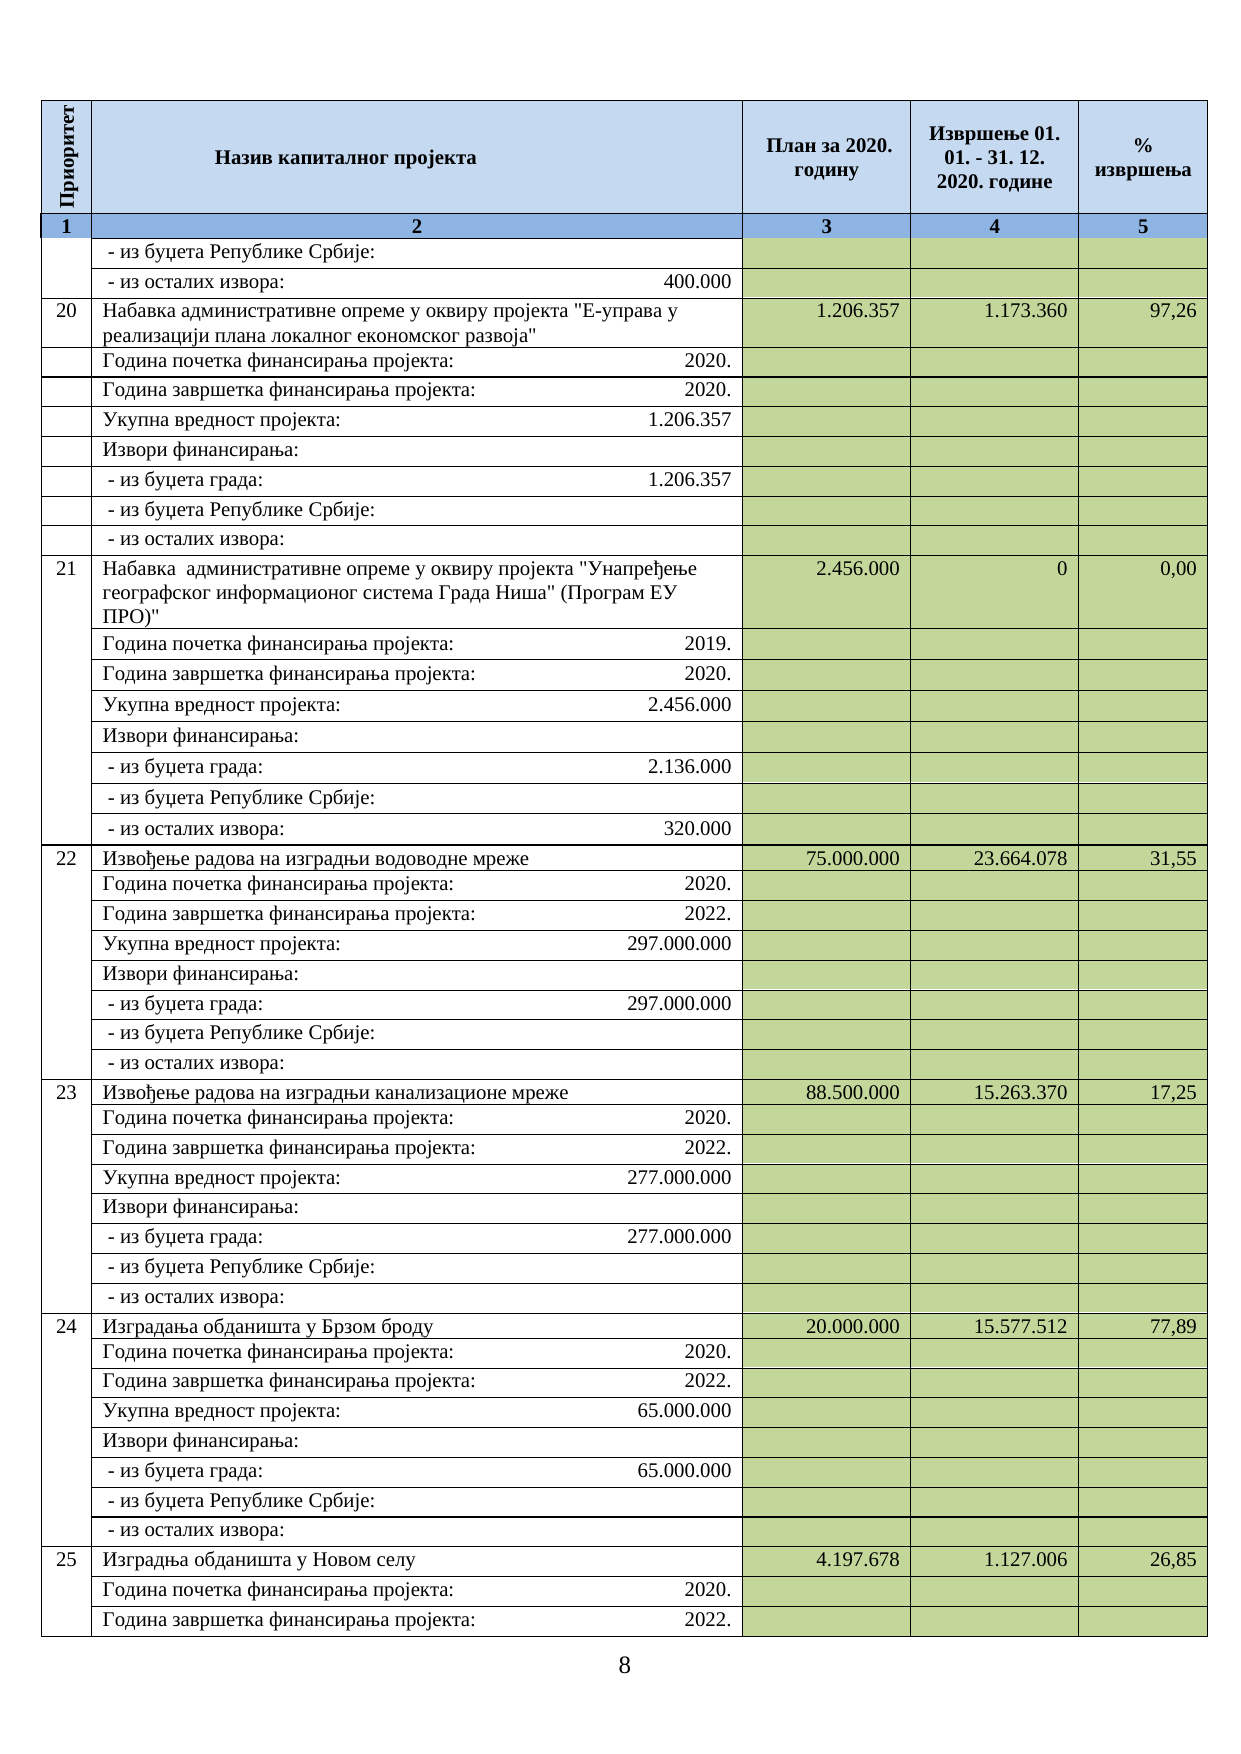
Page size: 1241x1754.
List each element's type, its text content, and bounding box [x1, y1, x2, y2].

table_cell [911, 1518, 1078, 1546]
table_cell 277.000.000 [600, 1165, 742, 1193]
table_cell Година почетка финансирања пројекта: [92, 1577, 600, 1606]
table_cell [1079, 784, 1207, 813]
table_cell Година завршетка финансирања пројекта: [92, 1135, 600, 1163]
table_cell [743, 437, 910, 466]
table_cell [1079, 1577, 1207, 1606]
table_cell [1079, 753, 1207, 782]
table_cell [1079, 526, 1207, 555]
table_cell Извори финансирања: [92, 1428, 600, 1457]
table_cell 2022. [600, 901, 742, 930]
table_cell [1079, 629, 1207, 659]
table_cell [743, 1020, 910, 1049]
table_cell [911, 1020, 1078, 1049]
table_cell [911, 871, 1078, 900]
table_cell 0,00 [1079, 556, 1207, 628]
table_cell - из осталих извора: [92, 1284, 600, 1312]
table_header План за 2020. годину [743, 101, 910, 213]
table_cell [1079, 269, 1207, 297]
table_cell [1079, 722, 1207, 752]
table_cell [743, 1050, 910, 1079]
table_cell [911, 1339, 1078, 1367]
table_cell [743, 1339, 910, 1367]
table_cell [743, 901, 910, 930]
table_cell [911, 1284, 1078, 1312]
table_cell - из буџета града: [92, 1458, 600, 1487]
table_cell Набавка административне опреме у оквиру пројекта "Е-управа у реализацији плана локалног економског развоја" [92, 299, 742, 347]
table_cell [911, 991, 1078, 1019]
table_cell 2020. [600, 871, 742, 900]
table_cell [743, 1224, 910, 1253]
table_cell [911, 1135, 1078, 1163]
table_cell 2019. [600, 629, 742, 659]
table_cell [911, 467, 1078, 496]
table_cell [1079, 1105, 1207, 1134]
table_cell 1.206.357 [600, 467, 742, 496]
table_cell [1079, 1607, 1207, 1636]
table_cell [1079, 1488, 1207, 1516]
table_cell [42, 348, 91, 376]
table_cell 20 [42, 299, 91, 347]
table_cell [743, 238, 910, 268]
table_cell 23 [42, 1080, 91, 1312]
table_cell - из осталих извора: [92, 1050, 600, 1079]
table_cell [600, 1518, 742, 1546]
table_cell Укупна вредност пројекта: [92, 1398, 600, 1427]
table_cell [743, 753, 910, 782]
table_cell 400.000 [600, 269, 742, 297]
table_cell [743, 871, 910, 900]
table_cell [743, 931, 910, 960]
table_cell [911, 961, 1078, 989]
table_cell [911, 629, 1078, 659]
table_cell [911, 526, 1078, 555]
table_cell [911, 722, 1078, 752]
table_cell [1079, 691, 1207, 721]
table_cell - из буџета града: [92, 991, 600, 1019]
table_cell 22 [42, 846, 91, 1079]
table_cell [911, 269, 1078, 297]
table_cell Извори финансирања: [92, 961, 600, 989]
table_cell [911, 348, 1078, 376]
table_cell [600, 1284, 742, 1312]
table_cell [911, 1165, 1078, 1193]
table_cell [743, 784, 910, 813]
table_cell [1079, 931, 1207, 960]
table_cell [600, 722, 742, 752]
table_cell [911, 1428, 1078, 1457]
table_cell [600, 1194, 742, 1223]
table_cell [42, 378, 91, 406]
table_cell [743, 629, 910, 659]
table_cell Година завршетка финансирања пројекта: [92, 378, 600, 406]
table_cell 24 [42, 1314, 91, 1546]
table_cell 20.000.000 [743, 1314, 910, 1338]
table_cell [911, 378, 1078, 406]
table_cell 0 [911, 556, 1078, 628]
table_cell 2022. [600, 1135, 742, 1163]
table_cell [911, 814, 1078, 844]
table_cell [911, 931, 1078, 960]
table_cell [911, 784, 1078, 813]
table_cell [911, 1194, 1078, 1223]
table_cell [911, 1577, 1078, 1606]
table_cell [600, 1547, 742, 1576]
table_cell [1079, 1165, 1207, 1193]
table_cell [911, 1458, 1078, 1487]
table_cell [600, 1050, 742, 1079]
table_cell [1079, 1135, 1207, 1163]
table_cell 3 [743, 214, 910, 238]
table_cell [1079, 991, 1207, 1019]
table_cell Извори финансирања: [92, 437, 600, 466]
table_cell [1079, 660, 1207, 690]
table_cell Укупна вредност пројекта: [92, 931, 600, 960]
table_cell - из осталих извора: [92, 269, 600, 297]
table_cell [911, 238, 1078, 268]
table_cell [1079, 1369, 1207, 1397]
table_cell 2 [92, 214, 742, 238]
table_cell [743, 467, 910, 496]
table_cell [600, 1020, 742, 1049]
table_cell [1079, 1518, 1207, 1546]
table_cell [743, 378, 910, 406]
table_cell Изградња обданишта у Новом селу [92, 1547, 600, 1576]
table_cell [42, 467, 91, 496]
table_cell [743, 348, 910, 376]
table_cell [911, 407, 1078, 436]
table_cell 2022. [600, 1369, 742, 1397]
table_cell [743, 1194, 910, 1223]
table_cell [42, 437, 91, 466]
table_cell 23.664.078 [911, 846, 1078, 870]
table_cell 2020. [600, 1105, 742, 1134]
table_cell [911, 1050, 1078, 1079]
table_cell 2020. [600, 660, 742, 690]
table_cell [743, 497, 910, 525]
table_cell [743, 1428, 910, 1457]
table_cell [911, 691, 1078, 721]
table_cell [42, 526, 91, 555]
table_cell [42, 497, 91, 525]
table_cell - из буџета града: [92, 1224, 600, 1253]
table_cell [743, 1165, 910, 1193]
table_cell 320.000 [600, 814, 742, 844]
table_cell [1079, 1020, 1207, 1049]
table_cell [1079, 1254, 1207, 1283]
table_cell 1 [42, 214, 91, 238]
table_cell 97,26 [1079, 299, 1207, 347]
table_cell - из осталих извора: [92, 814, 600, 844]
table_cell 277.000.000 [600, 1224, 742, 1253]
table_cell 15.577.512 [911, 1314, 1078, 1338]
table_cell Година почетка финансирања пројекта: [92, 871, 600, 900]
table_cell Укупна вредност пројекта: [92, 407, 600, 436]
table_cell [911, 753, 1078, 782]
table_cell [743, 1398, 910, 1427]
table_cell 31,55 [1079, 846, 1207, 870]
table_cell 2020. [600, 378, 742, 406]
table_cell - из буџета града: [92, 467, 600, 496]
table_cell [743, 407, 910, 436]
table_cell [1079, 378, 1207, 406]
table_cell Година завршетка финансирања пројекта: [92, 901, 600, 930]
table_cell [600, 1428, 742, 1457]
table_header Приоритет [42, 101, 91, 213]
table_cell Извори финансирања: [92, 1194, 600, 1223]
table_cell 26,85 [1079, 1547, 1207, 1576]
table_cell - из буџета Републике Србије: [92, 1254, 600, 1283]
table_cell [911, 660, 1078, 690]
table_cell - из буџета Републике Србије: [92, 784, 600, 813]
table_cell 77,89 [1079, 1314, 1207, 1338]
table_cell 21 [42, 556, 91, 844]
table_cell 65.000.000 [600, 1398, 742, 1427]
table_cell Година почетка финансирања пројекта: [92, 1105, 600, 1134]
table_cell [1079, 901, 1207, 930]
table_cell Година почетка финансирања пројекта: [92, 1339, 600, 1367]
table_cell - из буџета Републике Србије: [92, 1488, 600, 1516]
table_cell [911, 1607, 1078, 1636]
table_cell [743, 991, 910, 1019]
table_cell Извори финансирања: [92, 722, 600, 752]
table_cell [743, 1105, 910, 1134]
table_cell [743, 660, 910, 690]
table_cell 5 [1079, 214, 1207, 238]
table_cell 1.127.006 [911, 1547, 1078, 1576]
table_cell [911, 1105, 1078, 1134]
table_cell Изградања обданишта у Брзом броду [92, 1314, 742, 1338]
table_cell [743, 722, 910, 752]
table_cell [911, 1254, 1078, 1283]
table_cell [1079, 348, 1207, 376]
table_cell 297.000.000 [600, 931, 742, 960]
table_cell [743, 1284, 910, 1312]
table_cell - из буџета Републике Србије: [92, 497, 600, 525]
table_cell [743, 1458, 910, 1487]
table_cell [1079, 467, 1207, 496]
table_cell [1079, 238, 1207, 268]
table_cell [743, 1135, 910, 1163]
table_cell - из буџета Републике Србије: [92, 1020, 600, 1049]
table_cell [911, 1224, 1078, 1253]
table_cell 2.456.000 [600, 691, 742, 721]
table_cell 297.000.000 [600, 991, 742, 1019]
table_cell [600, 961, 742, 989]
table_cell [743, 691, 910, 721]
table_cell 2020. [600, 1339, 742, 1367]
table_cell [1079, 1224, 1207, 1253]
table_cell [600, 1488, 742, 1516]
table_cell [1079, 961, 1207, 989]
table_cell [911, 437, 1078, 466]
table_cell [911, 1369, 1078, 1397]
table_cell - из буџета Републике Србије: [92, 239, 600, 268]
table_cell [743, 961, 910, 989]
table_cell [743, 1254, 910, 1283]
table_cell 17,25 [1079, 1080, 1207, 1104]
table_cell 1.206.357 [743, 299, 910, 347]
table_cell [1079, 437, 1207, 466]
table_cell Година завршетка финансирања пројекта: [92, 660, 600, 690]
table_cell 1.173.360 [911, 299, 1078, 347]
table_cell [600, 239, 742, 268]
table_cell [743, 1577, 910, 1606]
table_cell [42, 407, 91, 436]
table_header Извршење 01. 01. - 31. 12. 2020. године [911, 101, 1078, 213]
table_cell Набавка административне опреме у оквиру пројекта "Унапређење географског информационог система Града Ниша" (Програм ЕУ ПРО)" [92, 556, 742, 628]
table_cell [1079, 1284, 1207, 1312]
table_cell [743, 1518, 910, 1546]
table_cell [743, 269, 910, 297]
table_cell - из осталих извора: [92, 526, 600, 555]
table_cell [911, 1398, 1078, 1427]
table_cell 2020. [600, 348, 742, 376]
table_cell - из осталих извора: [92, 1518, 600, 1546]
table_cell [743, 1369, 910, 1397]
table_cell Година завршетка финансирања пројекта: [92, 1607, 600, 1636]
table_cell 25 [42, 1547, 91, 1636]
table_cell [1079, 1050, 1207, 1079]
table_cell [1079, 871, 1207, 900]
table_cell [743, 1488, 910, 1516]
table_cell 65.000.000 [600, 1458, 742, 1487]
table_cell [600, 1254, 742, 1283]
table_cell [1079, 1458, 1207, 1487]
table_cell [600, 437, 742, 466]
table_cell 4 [911, 214, 1078, 238]
table_cell [911, 497, 1078, 525]
table_cell 4.197.678 [743, 1547, 910, 1576]
table_cell [1079, 814, 1207, 844]
table_cell 88.500.000 [743, 1080, 910, 1104]
table_cell [743, 1607, 910, 1636]
table_cell 1.206.357 [600, 407, 742, 436]
table_cell [600, 497, 742, 525]
table_header % извршења [1079, 101, 1207, 213]
table_cell [1079, 497, 1207, 525]
table_cell Извођење радова на изградњи водоводне мреже [92, 846, 742, 870]
table_cell 2.136.000 [600, 753, 742, 782]
table_cell Година почетка финансирања пројекта: [92, 629, 600, 659]
table_cell [1079, 1194, 1207, 1223]
table_cell Укупна вредност пројекта: [92, 691, 600, 721]
table_cell 15.263.370 [911, 1080, 1078, 1104]
table_cell [600, 526, 742, 555]
table_cell [743, 814, 910, 844]
table_cell 2.456.000 [743, 556, 910, 628]
table_cell 2020. [600, 1577, 742, 1606]
table_cell [1079, 407, 1207, 436]
table_header Назив капиталног пројекта [92, 101, 600, 213]
table_cell Извођење радова на изградњи канализационе мреже [92, 1080, 742, 1104]
table_cell [1079, 1428, 1207, 1457]
table_cell Година почетка финансирања пројекта: [92, 348, 600, 376]
table_cell [911, 1488, 1078, 1516]
table_cell 75.000.000 [743, 846, 910, 870]
table_cell Година завршетка финансирања пројекта: [92, 1369, 600, 1397]
table_cell [1079, 1339, 1207, 1367]
table_cell [600, 784, 742, 813]
table_cell Укупна вредност пројекта: [92, 1165, 600, 1193]
table_cell [911, 901, 1078, 930]
table_cell [743, 526, 910, 555]
table_cell - из буџета града: [92, 753, 600, 782]
table_cell 2022. [600, 1607, 742, 1636]
table_cell [1079, 1398, 1207, 1427]
table_header [600, 101, 742, 213]
